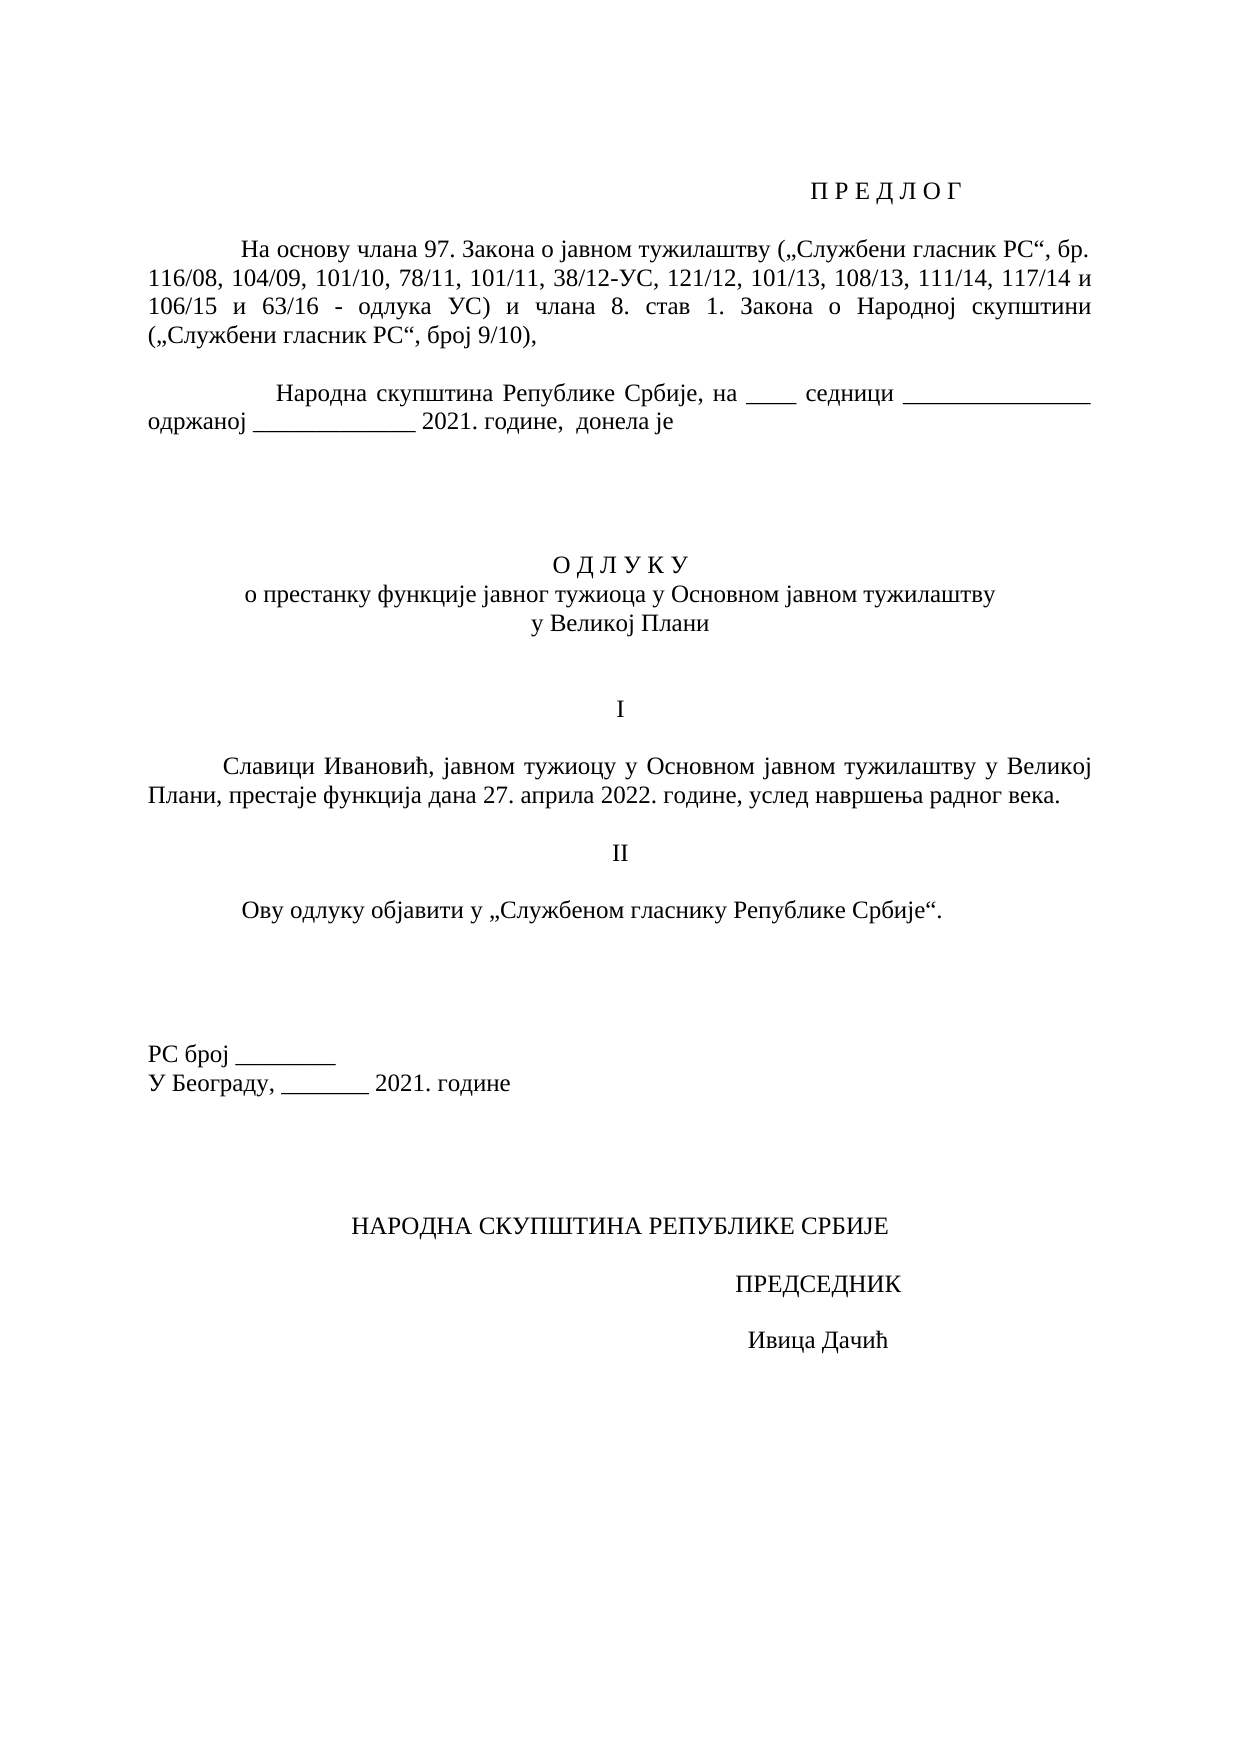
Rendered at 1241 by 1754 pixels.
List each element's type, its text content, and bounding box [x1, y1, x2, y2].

text НАРОДНА СКУПШТИНА РЕПУБЛИКЕ СРБИЈЕ [148, 1211, 1093, 1240]
text Ову одлуку објавити у „Службеном гласнику Републике Србије“. [148, 895, 1093, 924]
text Ивица Дачић [148, 1326, 1093, 1354]
text О Д Л У К У [148, 550, 1093, 579]
text о престанку функције јавног тужиоца у Основном јавном тужилаштву [148, 579, 1093, 608]
text П Р Е Д Л О Г [148, 176, 1093, 205]
text у Великој Плани [148, 608, 1093, 636]
text II [148, 838, 1093, 866]
text ПРЕДСЕДНИК [148, 1269, 1093, 1298]
text РС број ________ [148, 1039, 1093, 1068]
text У Београду, _______ 2021. године [148, 1068, 1093, 1096]
text I [148, 694, 1093, 723]
text На основу члана 97. Закона о јавном тужилаштву („Службени гласник РС“, бр. 116/08, 104/09, 101/10, 78/11, 101/11, 38/12-УС, 121/12, 101/13, 108/13, 111/14, 117/14 и 106/15 и 63/16 - одлука УС) и члана 8. став 1. Закона о Народној скупштини („Службени гласник РС“, број 9/10), [148, 234, 1093, 349]
text Славици Ивановић, јавном тужиоцу у Основном јавном тужилаштву у Великој Плани, престаје функција дана 27. априла 2022. године, услед навршења радног века. [148, 751, 1093, 809]
text Народна скупштина Републике Србије, на ____ седници _______________ одржаној _____________ 2021. године, донела је [148, 378, 1093, 435]
